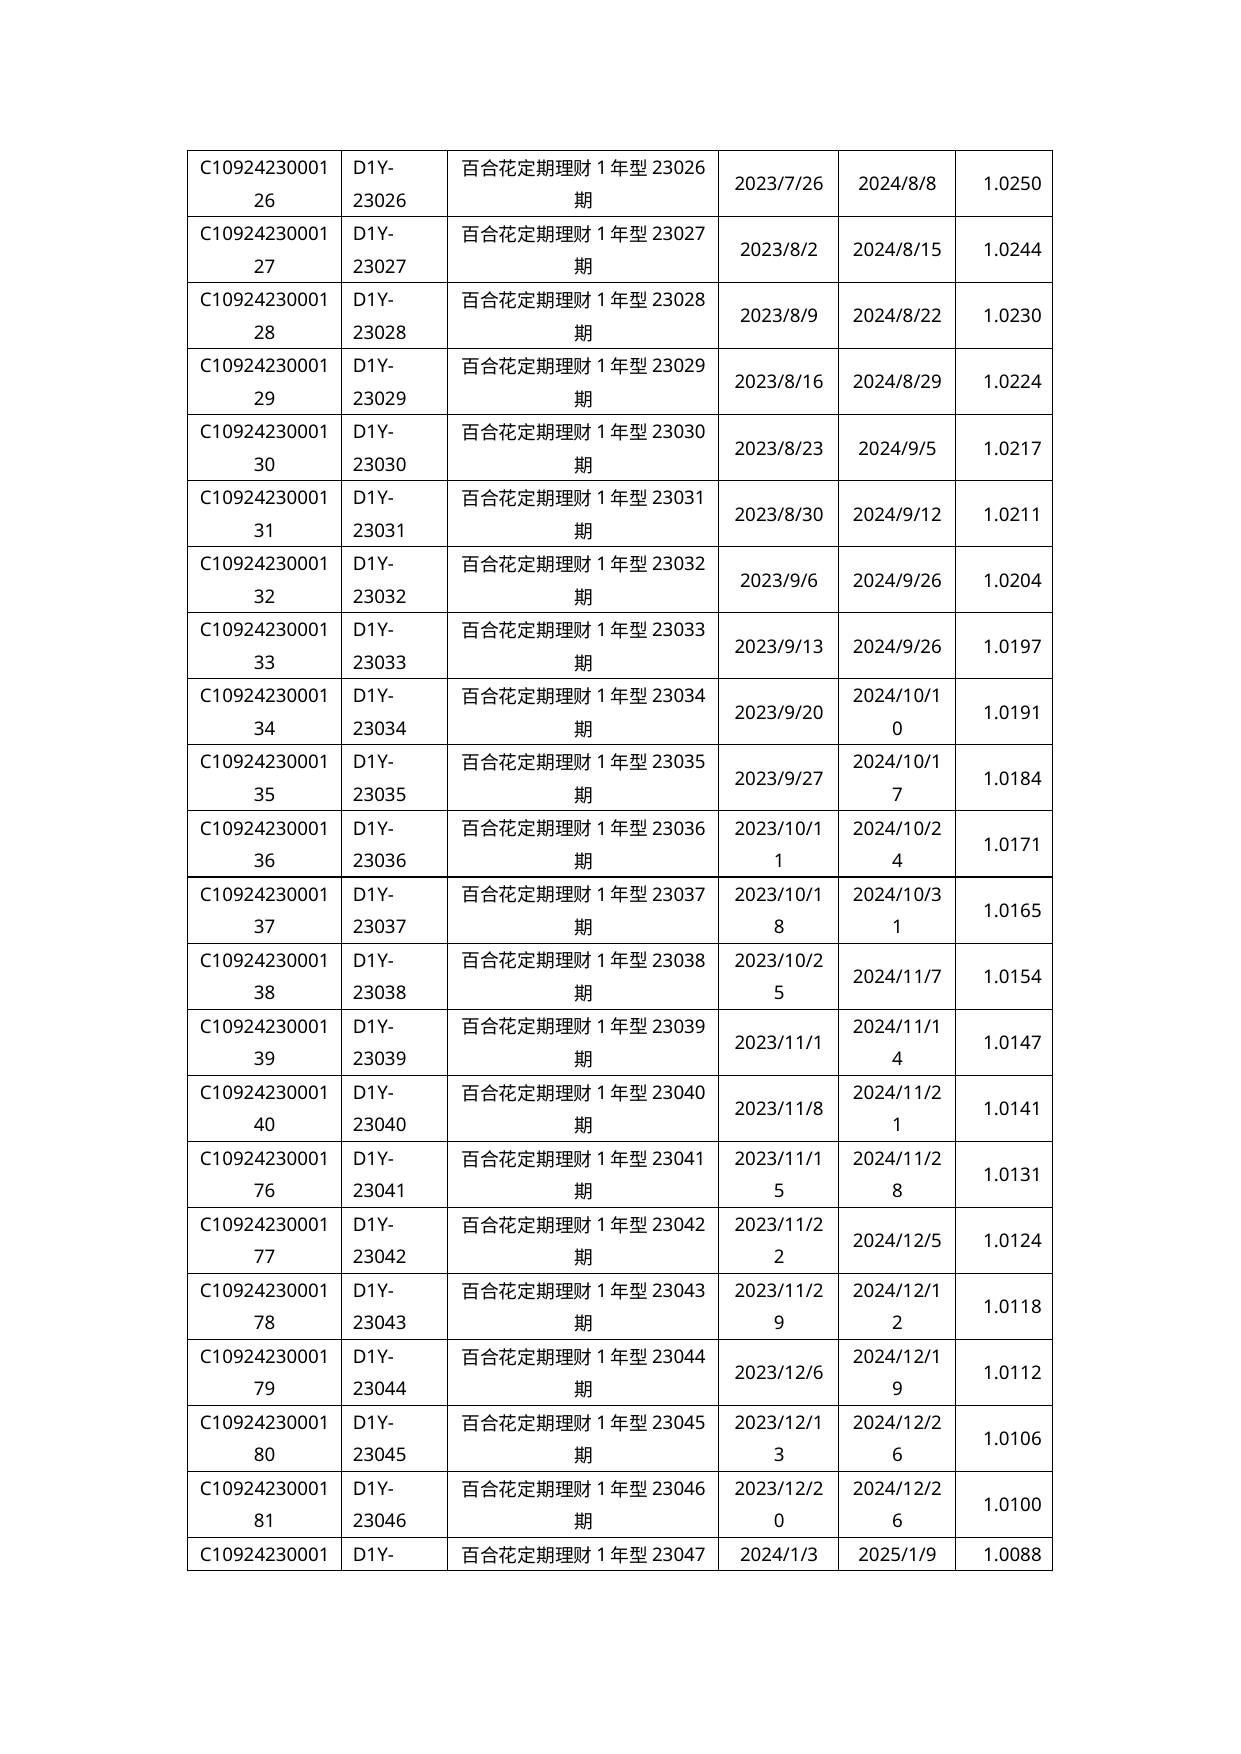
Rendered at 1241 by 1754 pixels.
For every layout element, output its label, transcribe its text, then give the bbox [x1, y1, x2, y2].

table_cell 百合花定期理财1年型23041期 [448, 1142, 718, 1207]
table_cell 1.0217 [956, 415, 1052, 480]
table_cell 百合花定期理财1年型23042期 [448, 1208, 718, 1273]
table_cell 1.0211 [956, 481, 1052, 546]
table_cell 1.0100 [956, 1472, 1052, 1537]
table_cell 1.0224 [956, 349, 1052, 414]
table_cell C1092423000131 [188, 481, 341, 546]
table_cell 2023/9/27 [719, 745, 838, 810]
table_cell 2024/12/5 [839, 1208, 955, 1273]
table_cell 2024/10/24 [839, 811, 955, 876]
table_cell C1092423000139 [188, 1010, 341, 1074]
table_cell 1.0088 [956, 1538, 1052, 1570]
table_cell C1092423000137 [188, 878, 341, 942]
table_cell 百合花定期理财1年型23031期 [448, 481, 718, 546]
table_cell 百合花定期理财1年型23030期 [448, 415, 718, 480]
table_cell 2023/8/9 [719, 283, 838, 348]
table_cell 1.0197 [956, 613, 1052, 678]
table_cell 百合花定期理财1年型23040期 [448, 1076, 718, 1141]
table_cell C1092423000136 [188, 811, 341, 876]
table_cell 2023/9/6 [719, 547, 838, 612]
table_cell 2024/9/26 [839, 613, 955, 678]
table_cell D1Y-23029 [342, 349, 447, 414]
table_cell 1.0118 [956, 1274, 1052, 1339]
table_cell 2024/1/3 [719, 1538, 838, 1570]
table_cell D1Y-23037 [342, 878, 447, 942]
table_cell 2024/11/14 [839, 1010, 955, 1074]
table_cell 2023/8/16 [719, 349, 838, 414]
table_cell 2023/11/15 [719, 1142, 838, 1207]
table_cell D1Y-23035 [342, 745, 447, 810]
table_cell C1092423000129 [188, 349, 341, 414]
table_cell C1092423000181 [188, 1472, 341, 1537]
table_cell 百合花定期理财1年型23036期 [448, 811, 718, 876]
table_cell 1.0141 [956, 1076, 1052, 1141]
table_cell 2023/9/20 [719, 679, 838, 744]
table_cell C1092423000132 [188, 547, 341, 612]
table_cell 2023/12/6 [719, 1340, 838, 1405]
table_cell 百合花定期理财1年型23035期 [448, 745, 718, 810]
table_cell 2024/10/10 [839, 679, 955, 744]
table_cell 2024/8/8 [839, 151, 955, 216]
table_cell 2023/11/1 [719, 1010, 838, 1074]
table_cell C1092423000126 [188, 151, 341, 216]
table_cell 2023/9/13 [719, 613, 838, 678]
table_cell 1.0204 [956, 547, 1052, 612]
table_cell 2024/9/26 [839, 547, 955, 612]
table_cell D1Y-23028 [342, 283, 447, 348]
table_cell C1092423000178 [188, 1274, 341, 1339]
table_cell C1092423000138 [188, 944, 341, 1008]
table_cell 2023/8/30 [719, 481, 838, 546]
table_cell 2023/12/13 [719, 1406, 838, 1471]
table_cell 1.0147 [956, 1010, 1052, 1074]
table_cell D1Y-23033 [342, 613, 447, 678]
table_cell C1092423000182 [188, 1538, 341, 1570]
table_cell 2023/8/2 [719, 217, 838, 282]
table_cell D1Y-23036 [342, 811, 447, 876]
table_cell 百合花定期理财1年型23038期 [448, 944, 718, 1008]
table_cell 百合花定期理财1年型23043期 [448, 1274, 718, 1339]
table_cell 1.0244 [956, 217, 1052, 282]
table_cell 2023/10/18 [719, 878, 838, 942]
table_cell D1Y-23039 [342, 1010, 447, 1074]
table_cell 2024/11/28 [839, 1142, 955, 1207]
table_cell D1Y-23034 [342, 679, 447, 744]
table_cell 百合花定期理财1年型23028期 [448, 283, 718, 348]
table_cell 2023/11/29 [719, 1274, 838, 1339]
table_cell C1092423000133 [188, 613, 341, 678]
table_cell 2024/10/17 [839, 745, 955, 810]
table_cell D1Y-23043 [342, 1274, 447, 1339]
table_cell 2024/8/22 [839, 283, 955, 348]
table_cell 1.0171 [956, 811, 1052, 876]
table_cell 2024/12/19 [839, 1340, 955, 1405]
table_cell 百合花定期理财1年型23033期 [448, 613, 718, 678]
table_cell C1092423000135 [188, 745, 341, 810]
table_cell 百合花定期理财1年型23032期 [448, 547, 718, 612]
table_cell 1.0106 [956, 1406, 1052, 1471]
table_cell 2023/7/26 [719, 151, 838, 216]
table_cell C1092423000127 [188, 217, 341, 282]
table_cell D1Y-23026 [342, 151, 447, 216]
table_cell 1.0184 [956, 745, 1052, 810]
table_cell C1092423000134 [188, 679, 341, 744]
table_cell 1.0112 [956, 1340, 1052, 1405]
table_cell 百合花定期理财1年型23044期 [448, 1340, 718, 1405]
table_cell 1.0165 [956, 878, 1052, 942]
table_cell C1092423000140 [188, 1076, 341, 1141]
table_cell 2024/9/5 [839, 415, 955, 480]
table_cell C1092423000180 [188, 1406, 341, 1471]
table_cell 2024/12/26 [839, 1406, 955, 1471]
table_cell C1092423000128 [188, 283, 341, 348]
table_cell 1.0230 [956, 283, 1052, 348]
table_cell 2023/11/22 [719, 1208, 838, 1273]
table_cell D1Y-23047 [342, 1538, 447, 1570]
table_cell 百合花定期理财1年型23026期 [448, 151, 718, 216]
table_cell 2024/11/21 [839, 1076, 955, 1141]
table_cell 2024/8/29 [839, 349, 955, 414]
table_cell 2023/11/8 [719, 1076, 838, 1141]
table_cell 1.0154 [956, 944, 1052, 1008]
table_cell 1.0131 [956, 1142, 1052, 1207]
table_cell 百合花定期理财1年型23034期 [448, 679, 718, 744]
table_cell 2024/12/12 [839, 1274, 955, 1339]
table_cell 百合花定期理财1年型23037期 [448, 878, 718, 942]
table_cell 2024/11/7 [839, 944, 955, 1008]
table_cell 1.0124 [956, 1208, 1052, 1273]
table_cell D1Y-23044 [342, 1340, 447, 1405]
table_cell D1Y-23027 [342, 217, 447, 282]
table_cell D1Y-23042 [342, 1208, 447, 1273]
table_cell 2023/10/11 [719, 811, 838, 876]
table_cell 百合花定期理财1年型23045期 [448, 1406, 718, 1471]
table_cell 百合花定期理财1年型23047期 [448, 1538, 718, 1570]
table_cell C1092423000177 [188, 1208, 341, 1273]
table_cell 1.0191 [956, 679, 1052, 744]
table_cell 2023/12/20 [719, 1472, 838, 1537]
table_cell D1Y-23038 [342, 944, 447, 1008]
table_cell D1Y-23032 [342, 547, 447, 612]
table_cell D1Y-23040 [342, 1076, 447, 1141]
table_cell 百合花定期理财1年型23029期 [448, 349, 718, 414]
table_cell 百合花定期理财1年型23046期 [448, 1472, 718, 1537]
table_cell 1.0250 [956, 151, 1052, 216]
table_cell C1092423000179 [188, 1340, 341, 1405]
table_cell 百合花定期理财1年型23039期 [448, 1010, 718, 1074]
table_cell 百合花定期理财1年型23027期 [448, 217, 718, 282]
table_cell 2024/12/26 [839, 1472, 955, 1537]
table_cell D1Y-23031 [342, 481, 447, 546]
table_cell D1Y-23046 [342, 1472, 447, 1537]
table_cell D1Y-23030 [342, 415, 447, 480]
table_cell D1Y-23045 [342, 1406, 447, 1471]
table_cell 2025/1/9 [839, 1538, 955, 1570]
table_cell 2024/8/15 [839, 217, 955, 282]
table_cell C1092423000176 [188, 1142, 341, 1207]
table_cell 2023/10/25 [719, 944, 838, 1008]
table_cell D1Y-23041 [342, 1142, 447, 1207]
table_cell C1092423000130 [188, 415, 341, 480]
table_cell 2023/8/23 [719, 415, 838, 480]
table_cell 2024/9/12 [839, 481, 955, 546]
table_cell 2024/10/31 [839, 878, 955, 942]
